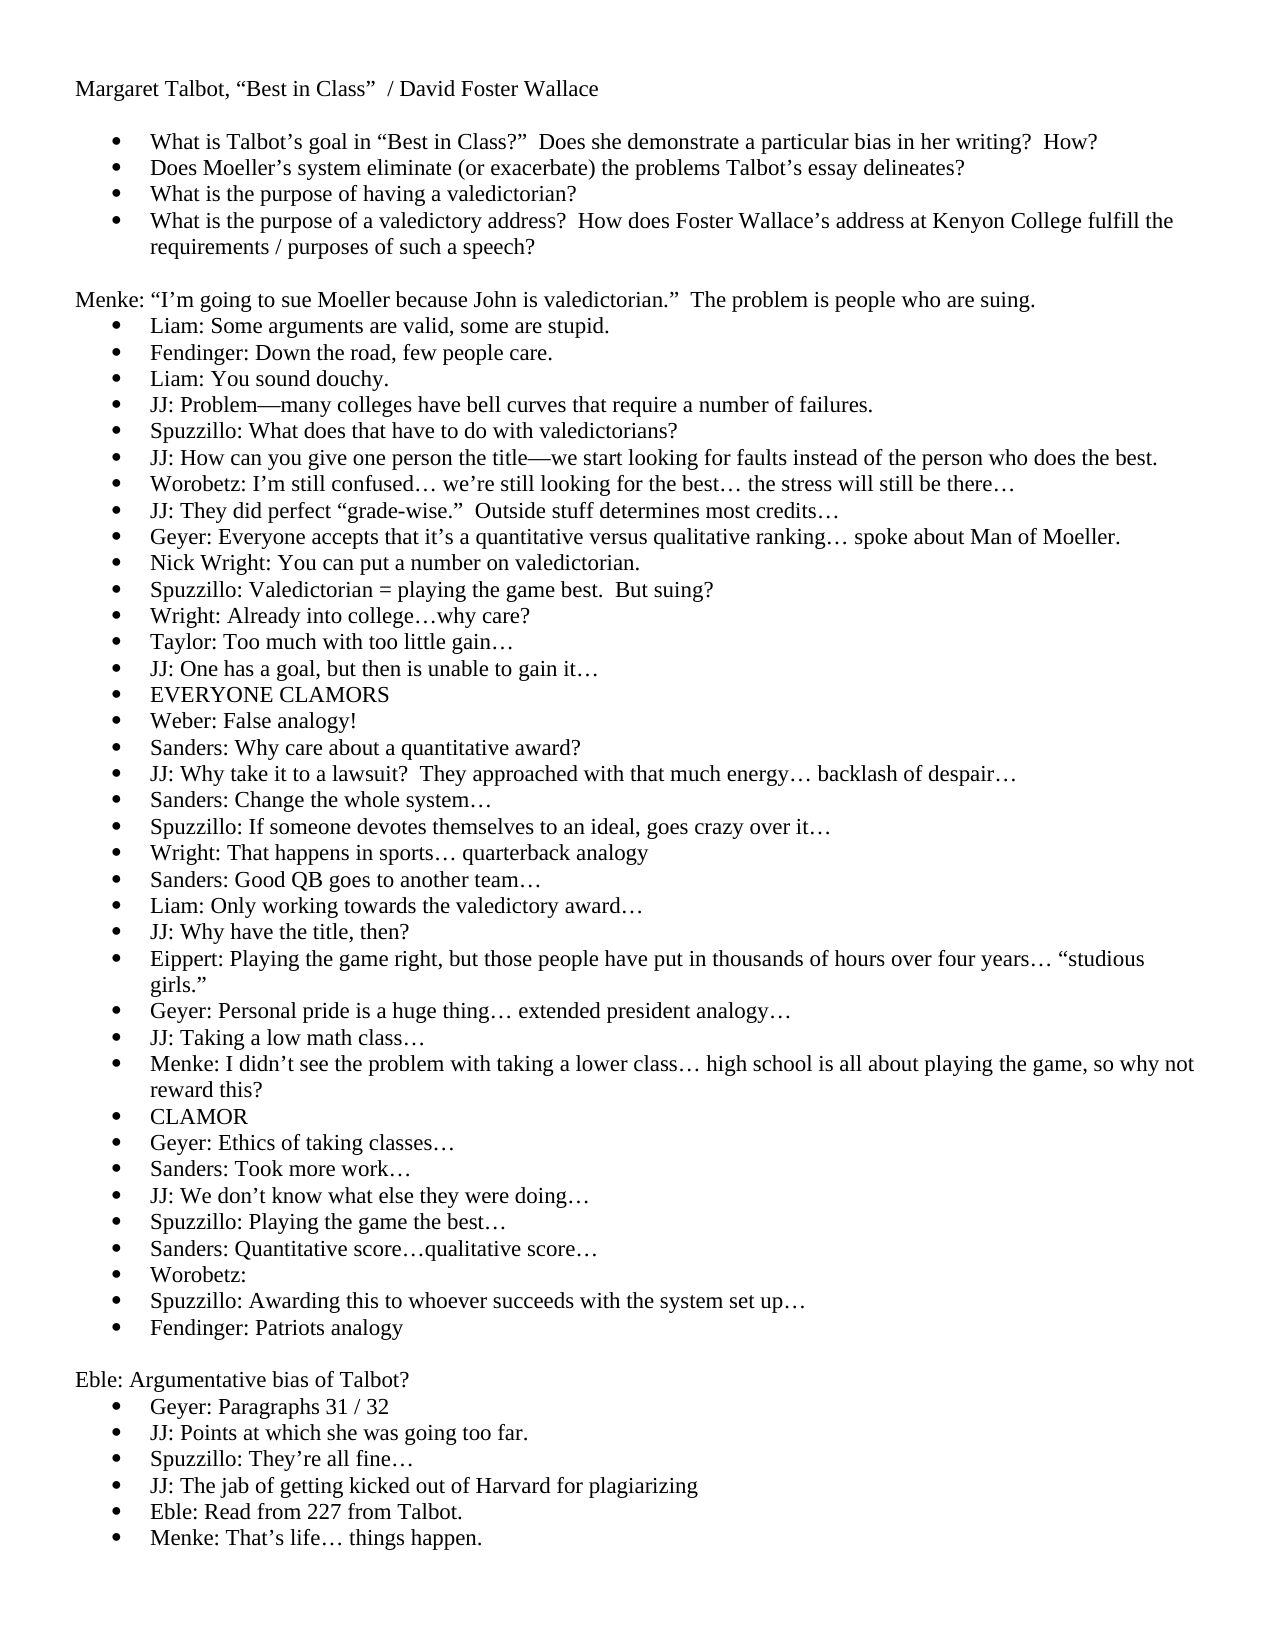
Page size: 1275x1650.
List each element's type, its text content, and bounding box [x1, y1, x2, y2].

list What is the purpose of a valedictory address? How does Foster Wallace’s address at Kenyon College fulfill the requirements / purposes of such a speech? [112, 207, 1200, 259]
list JJ: They did perfect “grade-wise.” Outside stuff determines most credits… [112, 497, 1200, 523]
text Margaret Talbot, “Best in Class” / David Foster Wallace [75, 75, 1200, 101]
list Worobetz: I’m still confused… we’re still looking for the best… the stress will still be there… [112, 470, 1200, 497]
list Spuzzillo: They’re all fine… [112, 1445, 1200, 1472]
list Menke: I didn’t see the problem with taking a lower class… high school is all about playing the game, so why not reward this? [112, 1050, 1200, 1103]
list Spuzzillo: Playing the game the best… [112, 1208, 1200, 1234]
list What is the purpose of having a valedictorian? [112, 180, 1200, 207]
list JJ: Points at which she was going too far. [112, 1419, 1200, 1445]
list JJ: How can you give one person the title—we start looking for faults instead of the person who does the best. [112, 444, 1200, 470]
list Sanders: Quantitative score…qualitative score… [112, 1234, 1200, 1261]
list JJ: Problem—many colleges have bell curves that require a number of failures. [112, 391, 1200, 418]
list Spuzzillo: If someone devotes themselves to an ideal, goes crazy over it… [112, 813, 1200, 839]
list Geyer: Personal pride is a huge thing… extended president analogy… [112, 997, 1200, 1024]
list JJ: We don’t know what else they were doing… [112, 1182, 1200, 1208]
list JJ: The jab of getting kicked out of Harvard for plagiarizing [112, 1472, 1200, 1498]
list JJ: One has a goal, but then is unable to gain it… [112, 655, 1200, 681]
list Menke: That’s life… things happen. [112, 1524, 1200, 1551]
list JJ: Why take it to a lawsuit? They approached with that much energy… backlash of despair… [112, 760, 1200, 787]
list Spuzzillo: What does that have to do with valedictorians? [112, 418, 1200, 444]
list Geyer: Everyone accepts that it’s a quantitative versus qualitative ranking… spoke about Man of Moeller. [112, 523, 1200, 549]
list Fendinger: Patriots analogy [112, 1314, 1200, 1340]
list JJ: Why have the title, then? [112, 918, 1200, 945]
list Wright: That happens in sports… quarterback analogy [112, 839, 1200, 866]
list Wright: Already into college…why care? [112, 602, 1200, 628]
list Worobetz: [112, 1261, 1200, 1287]
list Sanders: Took more work… [112, 1156, 1200, 1182]
list Nick Wright: You can put a number on valedictorian. [112, 549, 1200, 576]
text Eble: Argumentative bias of Talbot? [75, 1366, 1200, 1393]
text Menke: “I’m going to sue Moeller because John is valedictorian.” The problem is people who are suing. [75, 286, 1200, 312]
list Spuzzillo: Valedictorian = playing the game best. But suing? [112, 576, 1200, 602]
list EVERYONE CLAMORS [112, 681, 1200, 707]
list Eippert: Playing the game right, but those people have put in thousands of hours over four years… “studious girls.” [112, 945, 1200, 997]
list Liam: Only working towards the valedictory award… [112, 892, 1200, 918]
list Sanders: Why care about a quantitative award? [112, 734, 1200, 760]
list Liam: You sound douchy. [112, 365, 1200, 391]
list Taylor: Too much with too little gain… [112, 628, 1200, 655]
list CLAMOR [112, 1103, 1200, 1129]
list JJ: Taking a low math class… [112, 1024, 1200, 1050]
list Does Moeller’s system eliminate (or exacerbate) the problems Talbot’s essay delineates? [112, 154, 1200, 180]
list Eble: Read from 227 from Talbot. [112, 1498, 1200, 1524]
list Sanders: Change the whole system… [112, 787, 1200, 813]
list Sanders: Good QB goes to another team… [112, 866, 1200, 892]
list Geyer: Ethics of taking classes… [112, 1129, 1200, 1156]
list What is Talbot’s goal in “Best in Class?” Does she demonstrate a particular bias in her writing? How? [112, 128, 1200, 154]
list Geyer: Paragraphs 31 / 32 [112, 1393, 1200, 1419]
list Fendinger: Down the road, few people care. [112, 338, 1200, 365]
list Weber: False analogy! [112, 707, 1200, 734]
list Spuzzillo: Awarding this to whoever succeeds with the system set up… [112, 1287, 1200, 1314]
list Liam: Some arguments are valid, some are stupid. [112, 312, 1200, 338]
